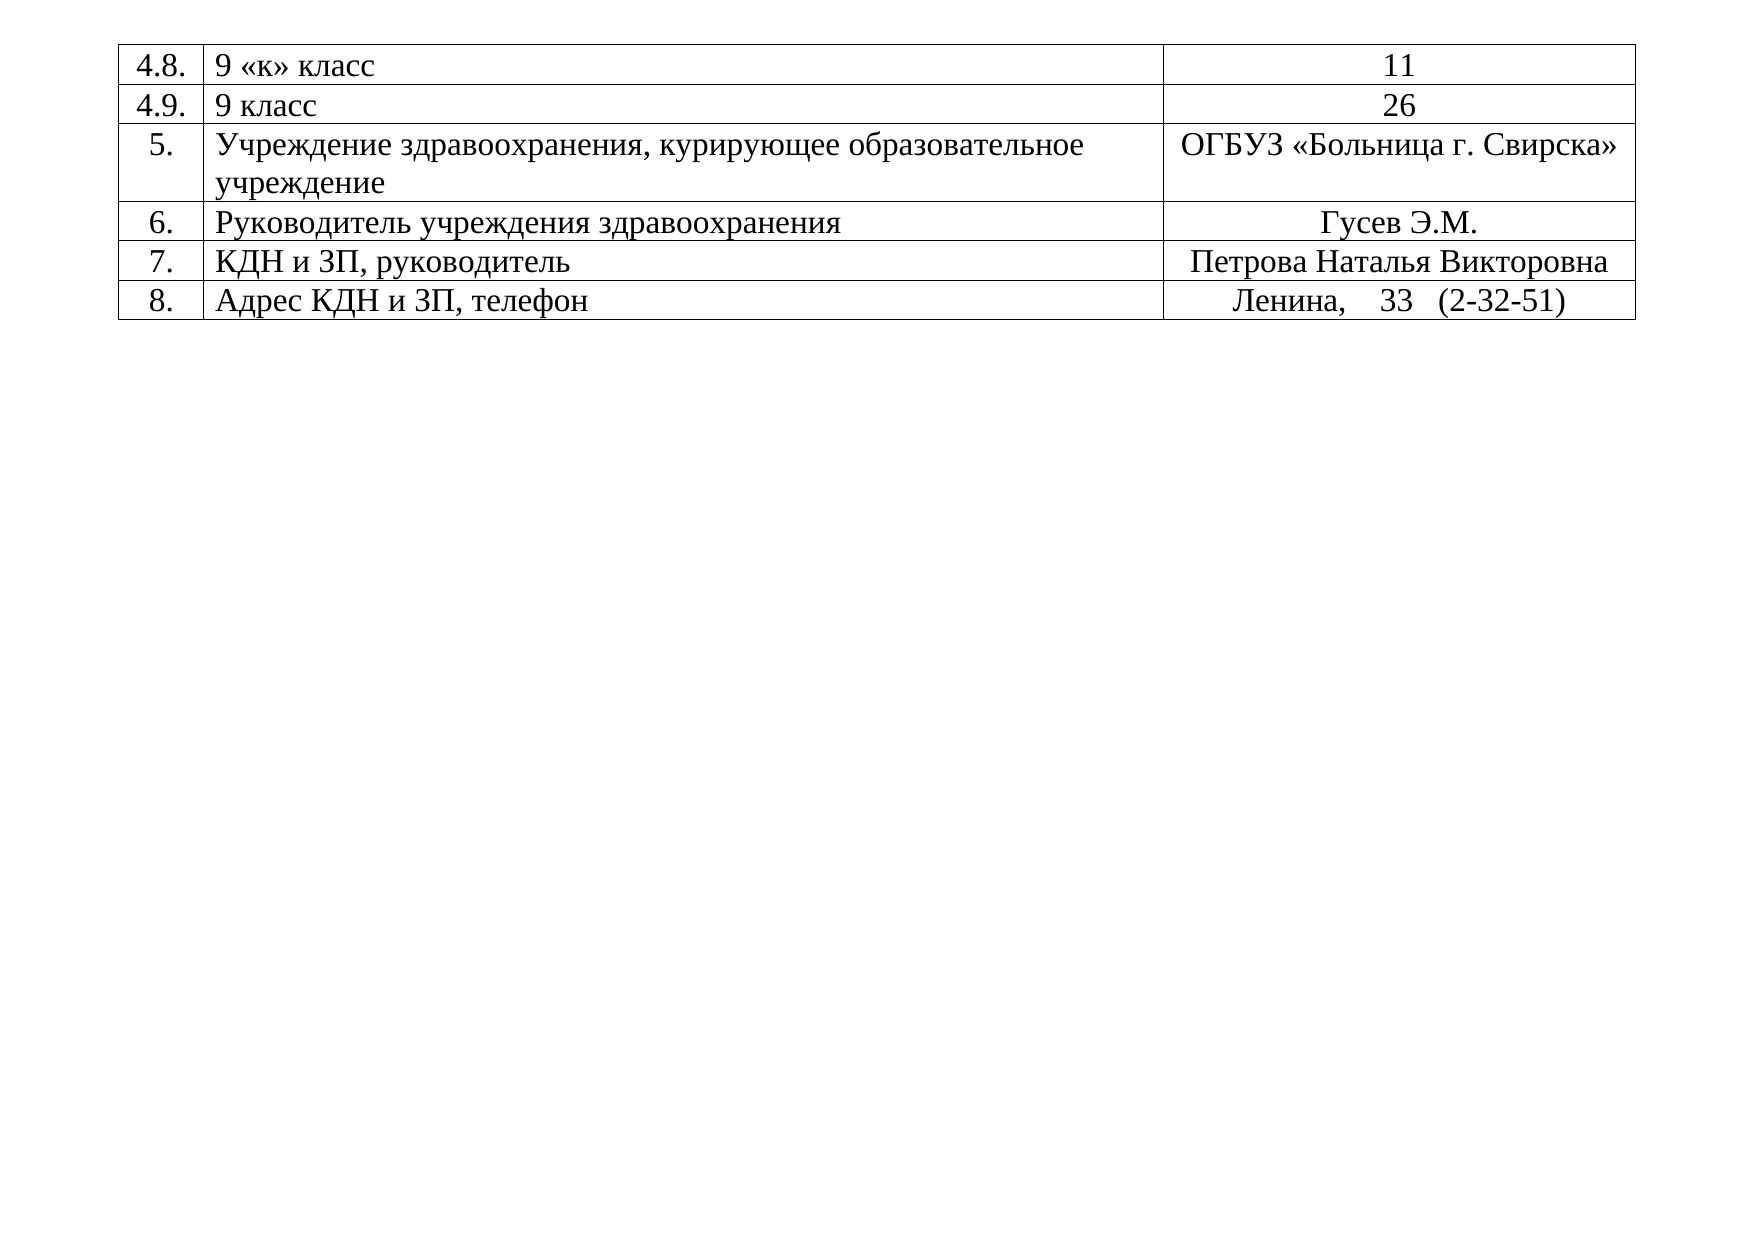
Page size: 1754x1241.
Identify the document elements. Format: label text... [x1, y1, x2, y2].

table_cell ОГБУЗ «Больница г. Свирска» [1164, 124, 1635, 201]
table_cell Адрес КДН и ЗП, телефон [204, 281, 1163, 319]
table_cell КДН и ЗП, руководитель [204, 241, 1163, 279]
table_cell 11 [1164, 45, 1635, 84]
table_cell 9 «к» класс [204, 45, 1163, 84]
table_cell 4.8. [119, 45, 203, 84]
table_cell Ленина, 33 (2-32-51) [1164, 281, 1635, 319]
table_cell 5. [119, 124, 203, 201]
table_cell 4.9. [119, 85, 203, 123]
table_cell 6. [119, 202, 203, 240]
table_cell 8. [119, 281, 203, 319]
table_cell 9 класс [204, 85, 1163, 123]
table_cell Руководитель учреждения здравоохранения [204, 202, 1163, 240]
table_cell Петрова Наталья Викторовна [1164, 241, 1635, 279]
table_cell Гусев Э.М. [1164, 202, 1635, 240]
table_cell 26 [1164, 85, 1635, 123]
table_cell Учреждение здравоохранения, курирующее образовательное учреждение [204, 124, 1163, 201]
table_cell 7. [119, 241, 203, 279]
